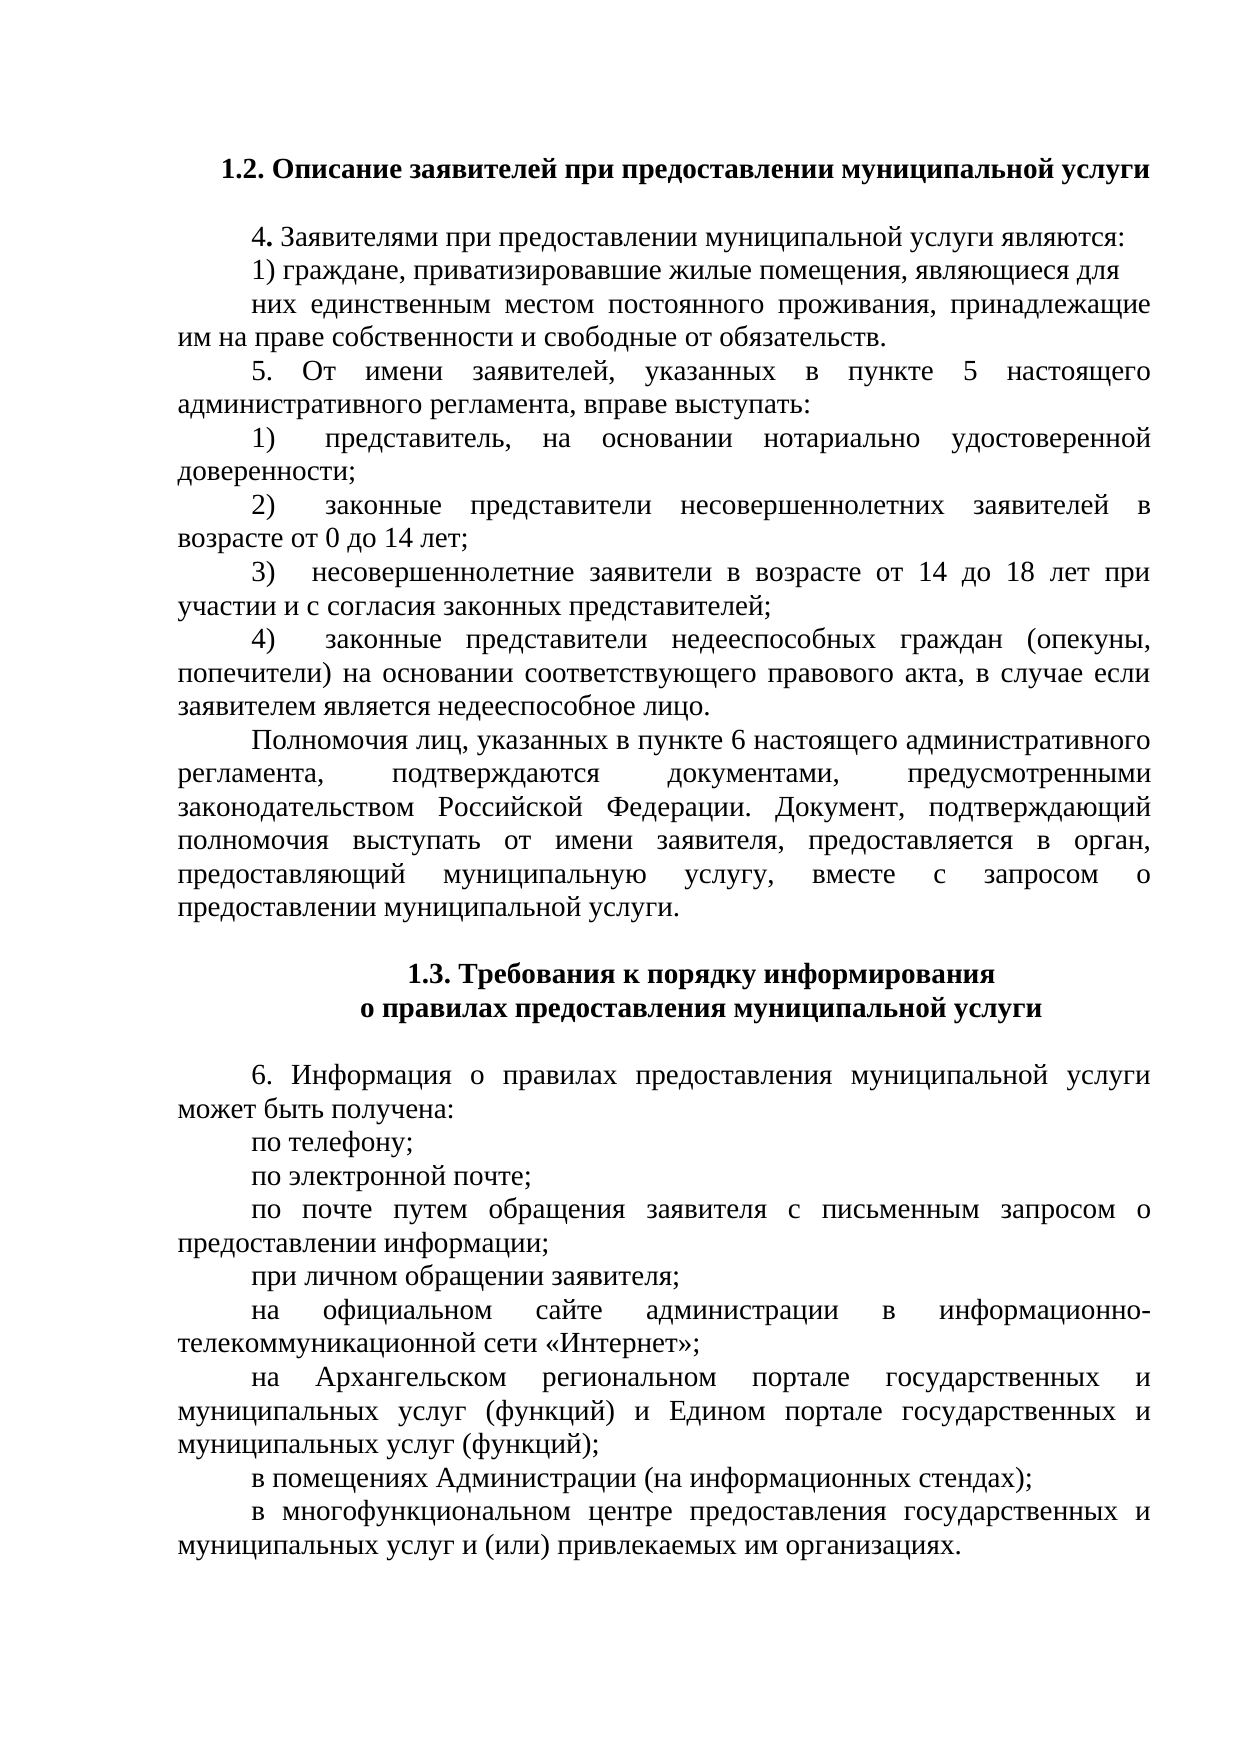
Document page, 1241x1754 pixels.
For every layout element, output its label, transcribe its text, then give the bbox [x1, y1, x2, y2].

text в многофункциональном центре предоставления государственных и муниципальных услуг и (или) привлекаемых им организациях. [177, 1493, 1152, 1560]
text при личном обращении заявителя; [177, 1258, 1152, 1292]
text них единственным местом постоянного проживания, принадлежащие им на праве собственности и свободные от обязательств. [177, 286, 1152, 353]
text по телефону; [177, 1124, 1152, 1158]
list Полномочия лиц, указанных в пункте 6 настоящего административного регламента, подтверждаются документами, предусмотренными законодательством Российской Федерации. Документ, подтверждающий полномочия выступать от имени заявителя, предоставляется в орган, предоставляющий муниципальную услугу, вместе с запросом о предоставлении муниципальной услуги. [177, 722, 1152, 923]
list законные представители несовершеннолетних заявителей в возрасте от 0 до 14 лет; [177, 487, 1152, 554]
text о правилах предоставления муниципальной услуги [177, 990, 1152, 1024]
text 5. От имени заявителей, указанных в пункте 5 настоящего административного регламента, вправе выступать: [177, 353, 1152, 420]
text по почте путем обращения заявителя с письменным запросом о предоставлении информации; [177, 1191, 1152, 1258]
text на официальном сайте администрации в информационно-телекоммуникационной сети «Интернет»; [177, 1292, 1152, 1359]
text 1.3. Требования к порядку информирования [177, 957, 1152, 990]
text 1) граждане, приватизировавшие жилые помещения, являющиеся для [177, 252, 1152, 286]
list несовершеннолетние заявители в возрасте от 14 до 18 лет при участии и с согласия законных представителей; [177, 554, 1152, 621]
text по электронной почте; [177, 1158, 1152, 1191]
text на Архангельском региональном портале государственных и муниципальных услуг (функций) и Едином портале государственных и муниципальных услуг (функций); [177, 1359, 1152, 1460]
text 4. Заявителями при предоставлении муниципальной услуги являются: [177, 219, 1152, 252]
text в помещениях Администрации (на информационных стендах); [177, 1460, 1152, 1493]
text 6. Информация о правилах предоставления муниципальной услуги может быть получена: [177, 1057, 1152, 1124]
list 1.2. Описание заявителей при предоставлении муниципальной услуги [219, 152, 1152, 185]
list законные представители недееспособных граждан (опекуны, попечители) на основании соответствующего правового акта, в случае если заявителем является недееспособное лицо. [177, 621, 1152, 722]
list представитель, на основании нотариально удостоверенной доверенности; [177, 420, 1152, 487]
